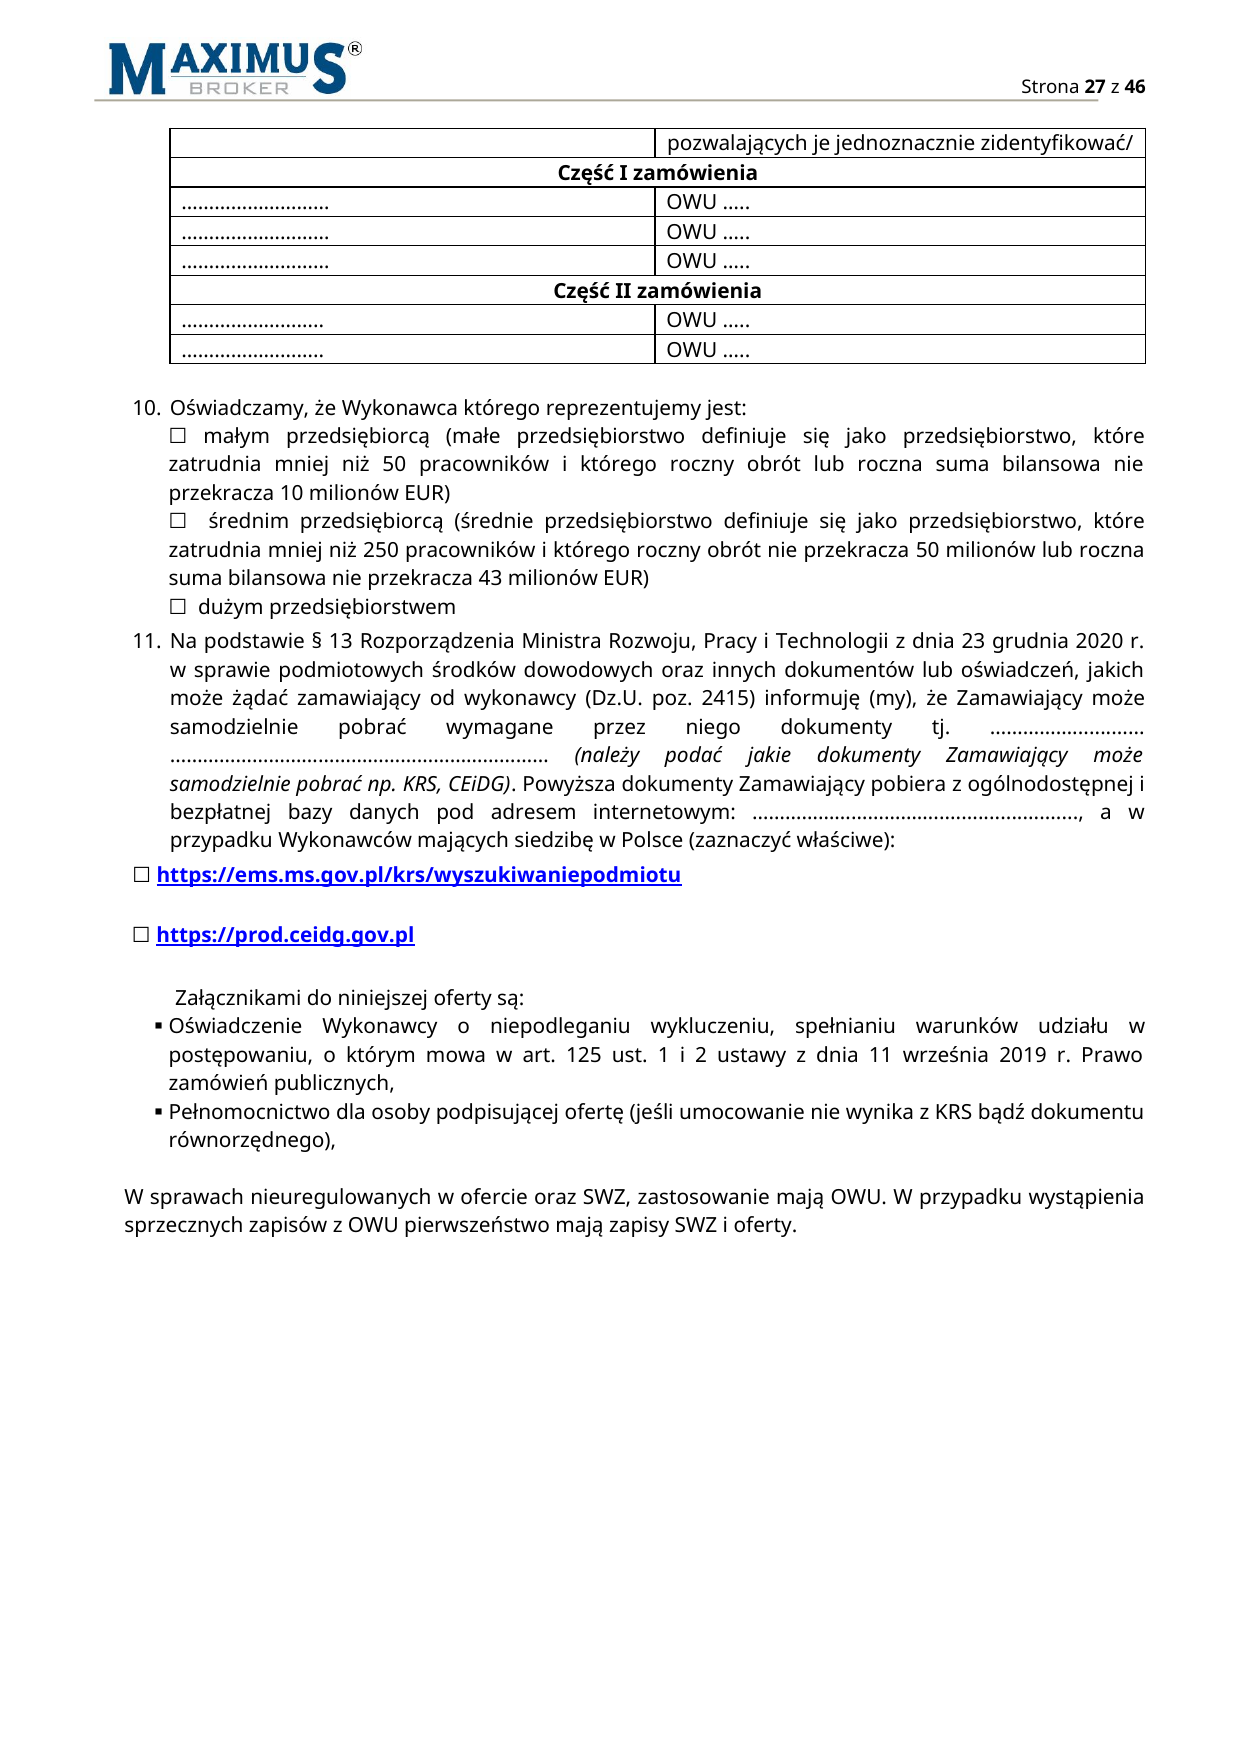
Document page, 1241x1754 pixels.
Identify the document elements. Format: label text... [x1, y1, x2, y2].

text dużym przedsiębiorstwem [168, 592, 1146, 620]
table_cell OWU ….. [656, 246, 1145, 275]
text małym przedsiębiorcą (małe przedsiębiorstwo definiuje się jako przedsiębiorstwo, które zatrudnia mniej niż 50 pracowników i którego roczny obrót lub roczna suma bilansowa nie przekracza 10 milionów EUR) [168, 421, 1146, 506]
list Pełnomocnictwo dla osoby podpisującej ofertę (jeśli umocowanie nie wynika z KRS bądź dokumentu równorzędnego), [153, 1097, 1146, 1154]
table_cell OWU ….. [656, 305, 1145, 334]
table_cell ……………………… [171, 217, 654, 245]
list Na podstawie § 13 Rozporządzenia Ministra Rozwoju, Pracy i Technologii z dnia 23 grudnia 2020 r. w sprawie podmiotowych środków dowodowych oraz innych dokumentów lub oświadczeń, jakich może żądać zamawiający od wykonawcy (Dz.U. poz. 2415) informuję (my), że Zamawiający może samodzielnie pobrać wymagane przez niego dokumenty tj. …………….............…………………………………………………………… (należy podać jakie dokumenty Zamawiający może samodzielnie pobrać np. KRS, CEiDG). Powyższa dokumenty Zamawiający pobiera z ogólnodostępnej i bezpłatnej bazy danych pod adresem internetowym: …………………………….........................., a w przypadku Wykonawców mających siedzibę w Polsce (zaznaczyć właściwe): [132, 626, 1146, 854]
text W sprawach nieuregulowanych w ofercie oraz SWZ, zastosowanie mają OWU. W przypadku wystąpienia sprzecznych zapisów z OWU pierwszeństwo mają zapisy SWZ i oferty. [124, 1182, 1146, 1239]
table_cell Część II zamówienia [171, 276, 1145, 304]
table_header Ryzyko [171, 129, 654, 157]
list Oświadczamy, że Wykonawca którego reprezentujemy jest: [132, 393, 1146, 421]
text średnim przedsiębiorcą (średnie przedsiębiorstwo definiuje się jako przedsiębiorstwo, które zatrudnia mniej niż 250 pracowników i którego roczny obrót nie przekracza 50 milionów lub roczna suma bilansowa nie przekracza 43 milionów EUR) [168, 506, 1146, 592]
table_cell OWU ….. [656, 188, 1145, 216]
table_cell …………………….. [171, 305, 654, 334]
text Załącznikami do niniejszej oferty są: [169, 983, 1146, 1011]
table_cell OWU ….. [656, 217, 1145, 245]
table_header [656, 129, 1145, 157]
table_cell ……………………… [171, 246, 654, 275]
text https://ems.ms.gov.pl/krs/wyszukiwaniepodmiotu [132, 860, 1146, 889]
table_cell …………………….. [171, 335, 654, 363]
picture [103, 37, 368, 99]
list Oświadczenie Wykonawcy o niepodleganiu wykluczeniu, spełnianiu warunków udziału w postępowaniu, o którym mowa w art. 125 ust. 1 i 2 ustawy z dnia 11 września 2019 r. Prawo zamówień publicznych, [153, 1011, 1146, 1097]
table_cell Część I zamówienia [171, 158, 1145, 186]
text https://prod.ceidg.gov.pl [132, 920, 1146, 948]
table_cell ……………………… [171, 188, 654, 216]
table_cell OWU ….. [656, 335, 1145, 363]
